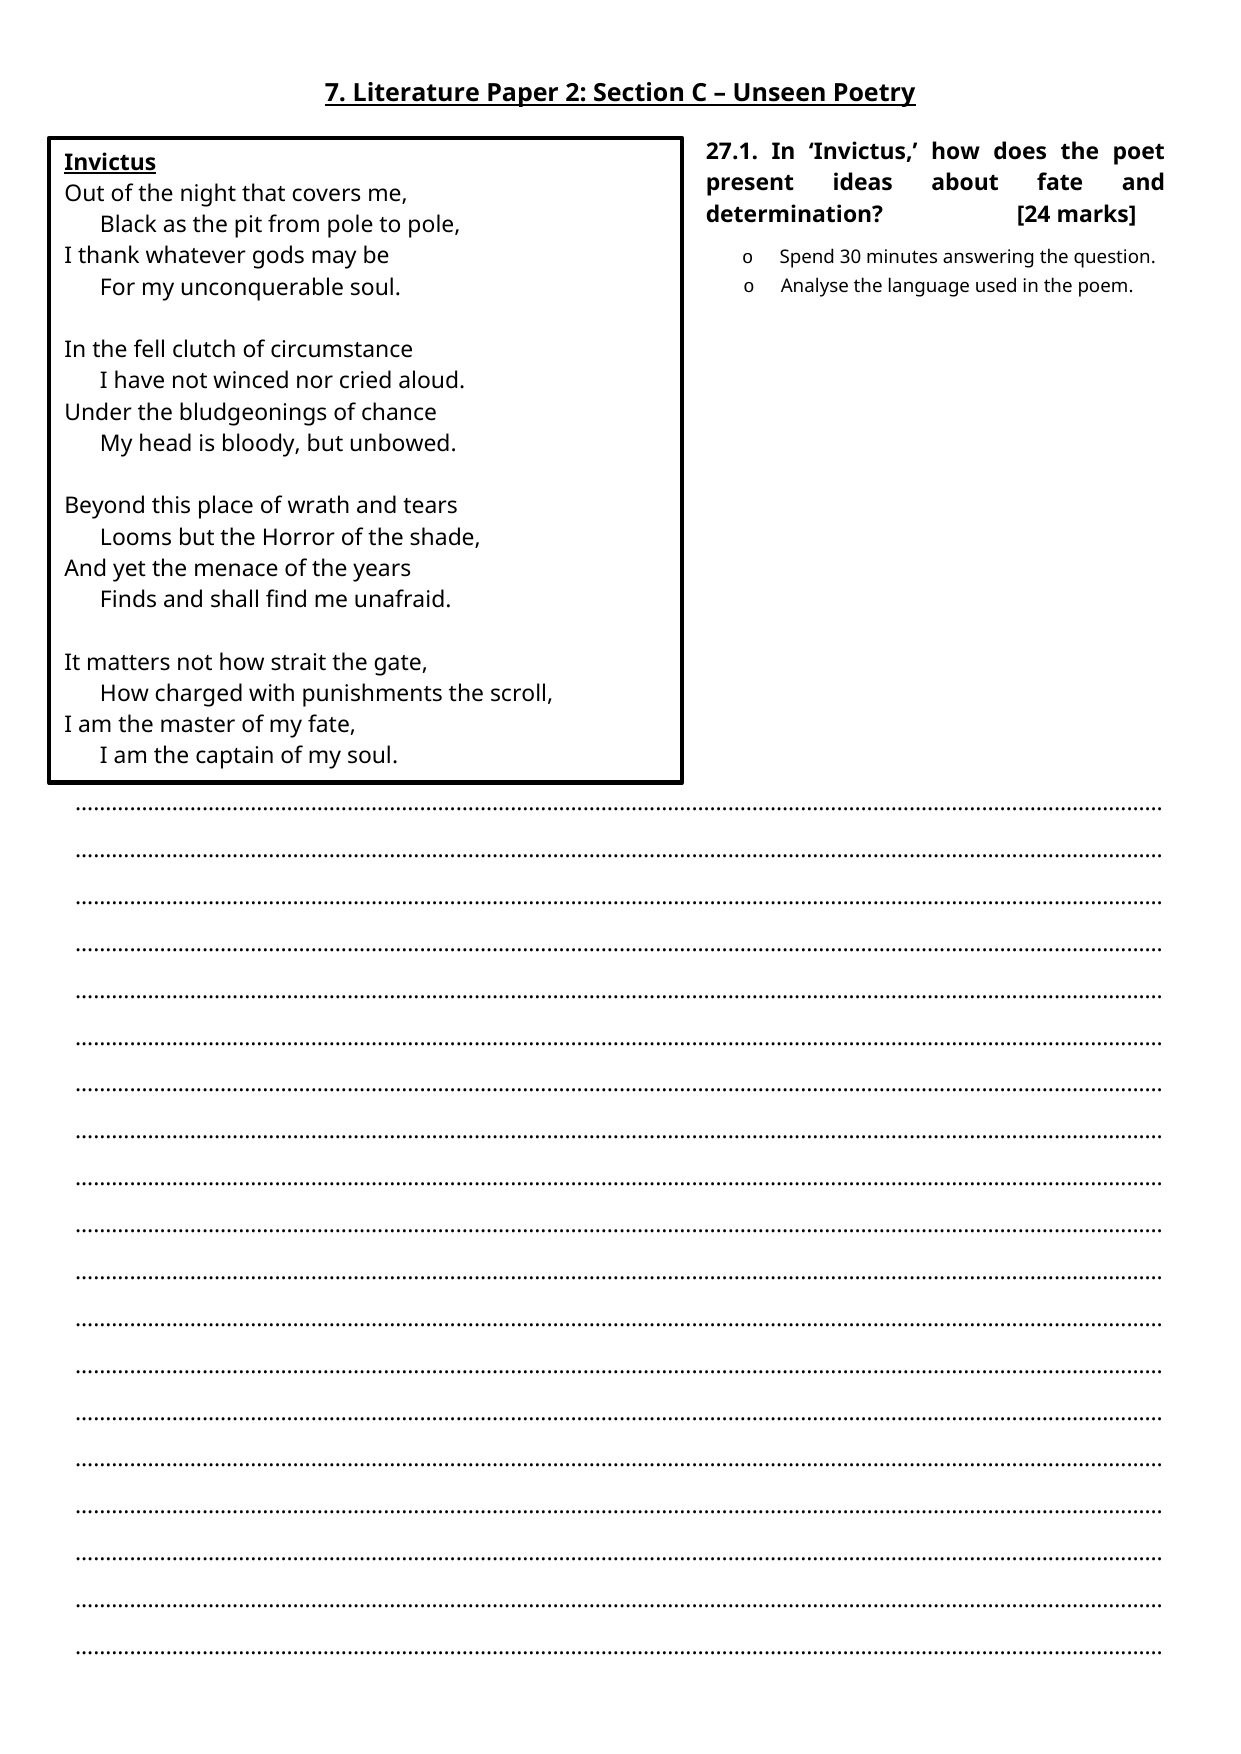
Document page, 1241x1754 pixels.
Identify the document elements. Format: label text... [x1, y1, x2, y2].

text 27.1. In ‘Invictus,’ how does the poet present ideas about fate and determination? [24 marks] [75, 135, 1165, 229]
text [75, 323, 1165, 1661]
list Spend 30 minutes answering the question. [684, 243, 1165, 269]
list Analyse the language used in the poem. [684, 272, 1165, 298]
text 7. Literature Paper 2: Section C – Unseen Poetry [75, 75, 1165, 109]
